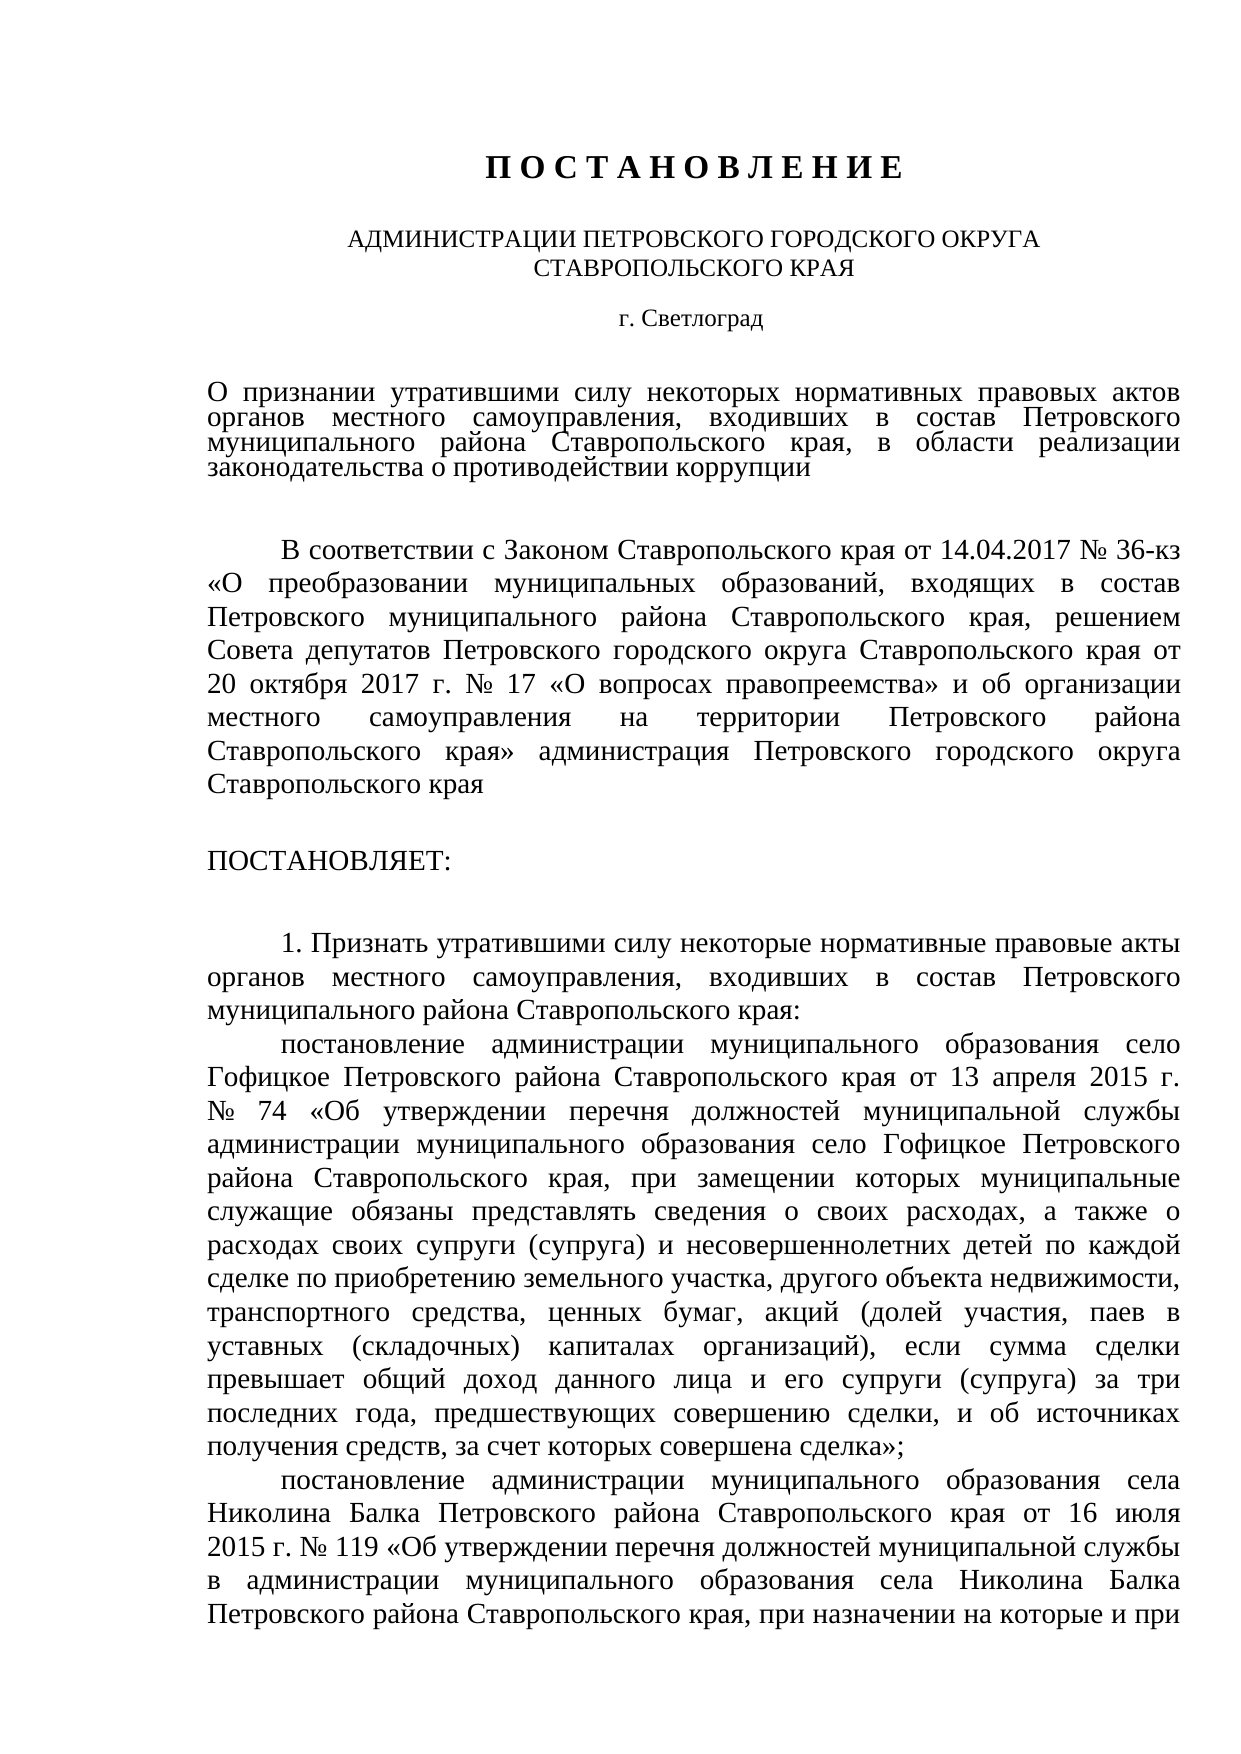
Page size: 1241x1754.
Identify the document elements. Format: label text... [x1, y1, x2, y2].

text постановление администрации муниципального образования село Гофицкое Петровского района Ставропольского края от 13 апреля 2015 г. № 74 «Об утверждении перечня должностей муниципальной службы администрации муниципального образования село Гофицкое Петровского района Ставропольского края, при замещении которых муниципальные служащие обязаны представлять сведения о своих расходах, а также о расходах своих супруги (супруга) и несовершеннолетних детей по каждой сделке по приобретению земельного участка, другого объекта недвижимости, транспортного средства, ценных бумаг, акций (долей участия, паев в уставных (складочных) капиталах организаций), если сумма сделки превышает общий доход данного лица и его супруги (супруга) за три последних года, предшествующих совершению сделки, и об источниках получения средств, за счет которых совершена сделка»; [207, 1026, 1181, 1462]
text ПОСТАНОВЛЯЕТ: [207, 850, 1181, 875]
text В соответствии с Законом Ставропольского края от 14.04.2017 № 36-кз «О преобразовании муниципальных образований, входящих в состав Петровского муниципального района Ставропольского края, решением Совета депутатов Петровского городского округа Ставропольского края от 20 октября 2017 г. № 17 «О вопросах правопреемства» и об организации местного самоуправления на территории Петровского района Ставропольского края» администрация Петровского городского округа Ставропольского края [207, 532, 1181, 800]
text 1. Признать утратившими силу некоторые нормативные правовые акты органов местного самоуправления, входивших в состав Петровского муниципального района Ставропольского края: [207, 925, 1181, 1026]
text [207, 1462, 1181, 1629]
text П О С Т А Н О В Л Е Н И Е [207, 148, 1181, 186]
text О признании утратившими силу некоторых нормативных правовых актов органов местного самоуправления, входивших в состав Петровского муниципального района Ставропольского края, в области реализации законодательства о противодействии коррупции [207, 382, 1181, 482]
text СТАВРОПОЛЬСКОГО КРАЯ [207, 253, 1181, 282]
text г. Светлоград [207, 307, 1181, 332]
text АДМИНИСТРАЦИИ ПЕТРОВСКОГО ГОРОДСКОГО ОКРУГА [207, 224, 1181, 253]
